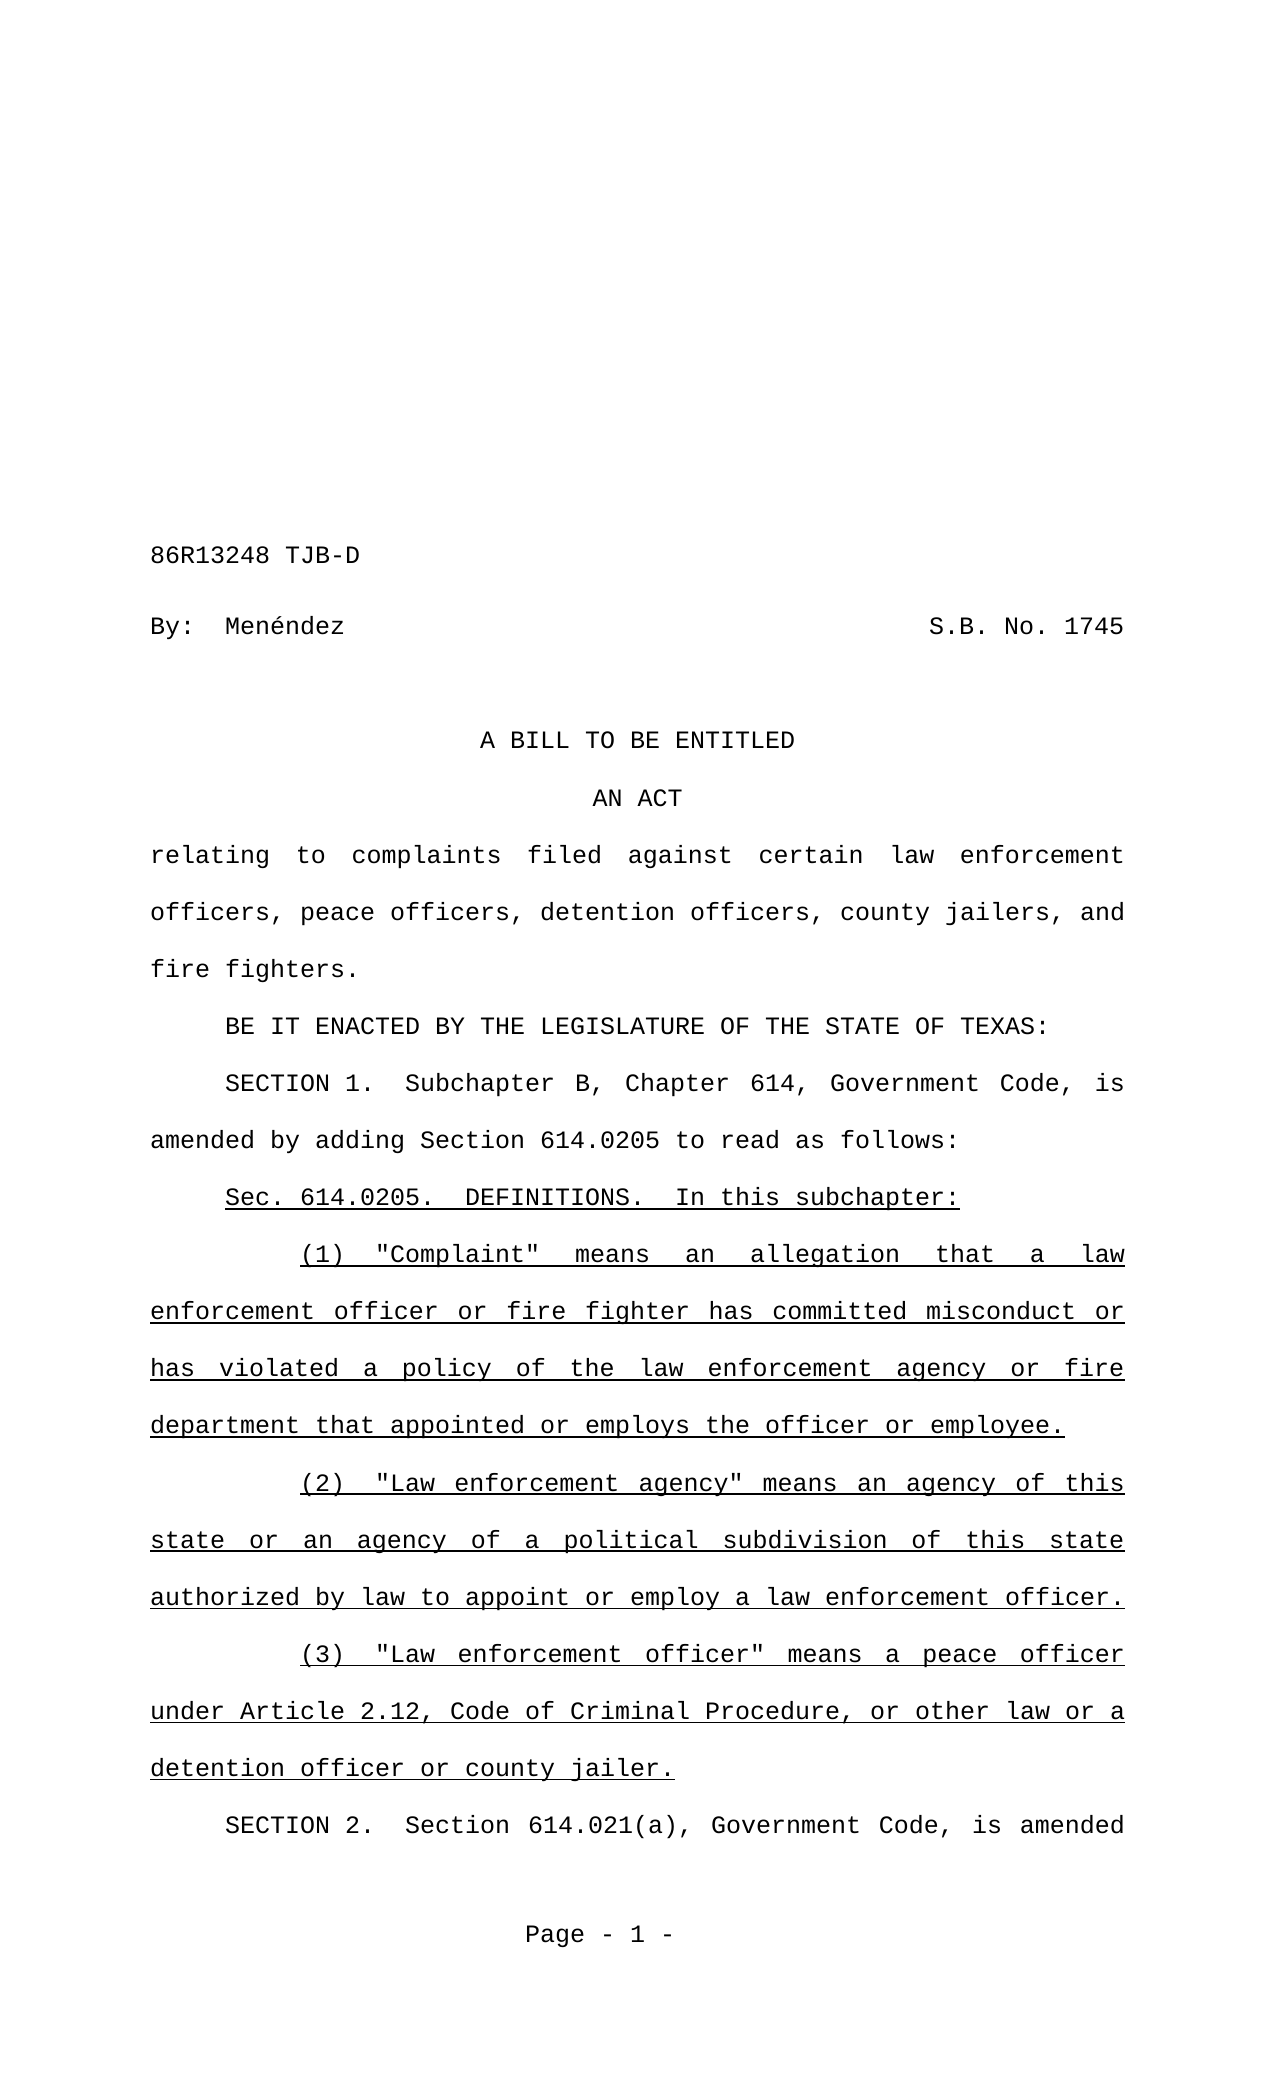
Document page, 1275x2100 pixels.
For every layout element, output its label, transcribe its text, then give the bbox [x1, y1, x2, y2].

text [150, 1812, 1125, 1841]
text (3) "Law enforcement officer" means a peace officer under Article 2.12, Code of Criminal Procedure, or other law or a detention officer or county jailer. [150, 1723, 1125, 1784]
text (2) "Law enforcement agency" means an agency of this state or an agency of a political subdivision of this state authorized by law to appoint or employ a law enforcement officer. [150, 1470, 1125, 1550]
text AN ACT [150, 785, 1125, 813]
text (3) "Law enforcement officer" means a peace officer under Article 2.12, Code of Criminal Procedure, or other law or a detention officer or county jailer. [150, 1641, 1125, 1722]
text relating to complaints filed against certain law enforcement officers, peace officers, detention officers, county jailers, and fire fighters. [150, 842, 1125, 985]
text 86R13248 TJB-D [150, 542, 1125, 571]
text By: Menéndez S.B. No. 1745 [150, 614, 1125, 642]
text (1) "Complaint" means an allegation that a law enforcement officer or fire fighter has committed misconduct or has violated a policy of the law enforcement agency or fire department that appointed or employs the officer or employee. [150, 1381, 1125, 1441]
text (2) "Law enforcement agency" means an agency of this state or an agency of a political subdivision of this state authorized by law to appoint or employ a law enforcement officer. [150, 1552, 1125, 1608]
text SECTION 1. Subchapter B, Chapter 614, Government Code, is amended by adding Section 614.0205 to read as follows: [150, 1070, 1125, 1156]
text (1) "Complaint" means an allegation that a law enforcement officer or fire fighter has committed misconduct or has violated a policy of the law enforcement agency or fire department that appointed or employs the officer or employee. [150, 1324, 1125, 1379]
text (1) "Complaint" means an allegation that a law enforcement officer or fire fighter has committed misconduct or has violated a policy of the law enforcement agency or fire department that appointed or employs the officer or employee. [150, 1242, 1125, 1322]
text A BILL TO BE ENTITLED [150, 728, 1125, 756]
text BE IT ENACTED BY THE LEGISLATURE OF THE STATE OF TEXAS: [150, 1013, 1125, 1042]
text Sec. 614.0205. DEFINITIONS. In this subchapter: [150, 1184, 1125, 1213]
